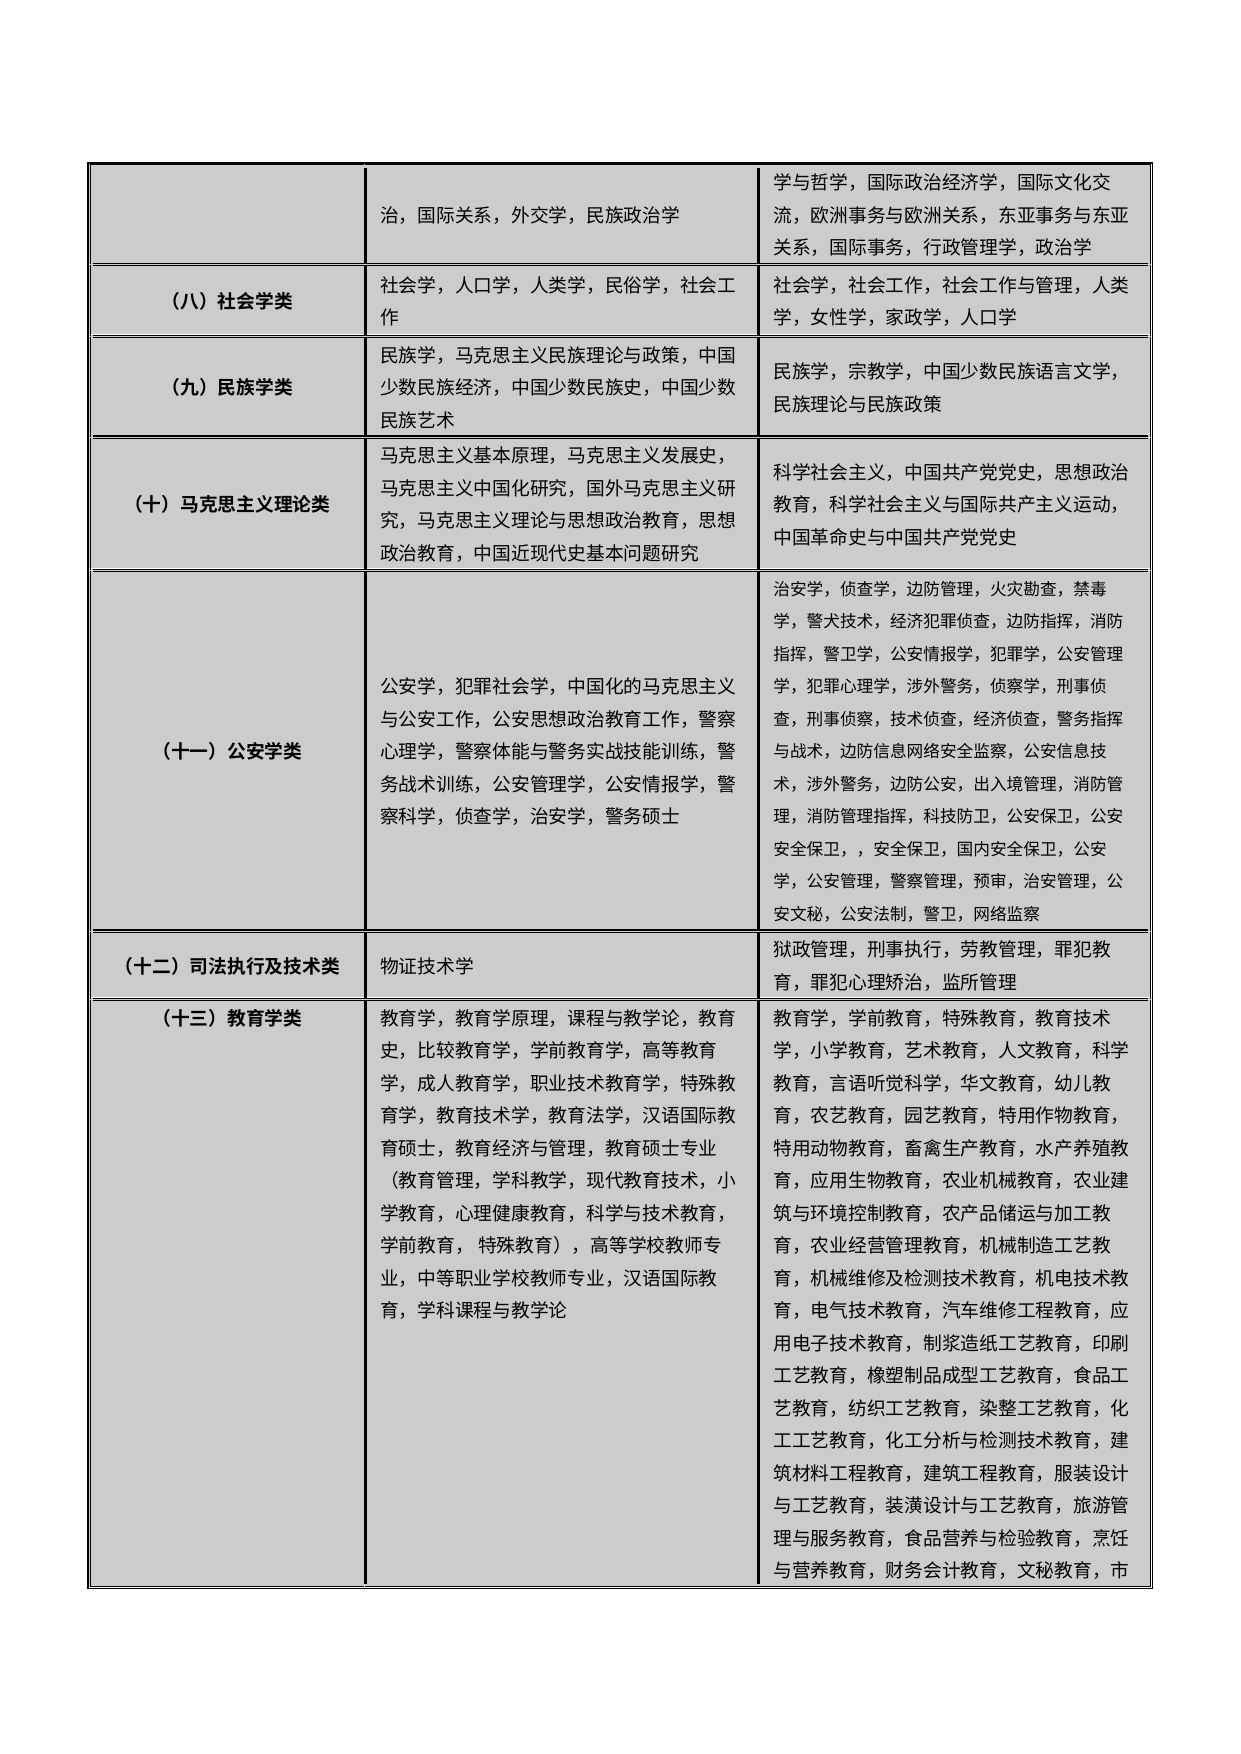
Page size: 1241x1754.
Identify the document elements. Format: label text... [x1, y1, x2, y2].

table_cell 民族学，宗教学，中国少数民族语言文学，民族理论与民族政策 [760, 335, 1150, 435]
table_cell 社会学，社会工作，社会工作与管理，人类学，女性学，家政学，人口学 [758, 263, 1151, 334]
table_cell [365, 165, 758, 263]
table_cell （十一）公安学类 [91, 569, 364, 929]
table_cell （九）民族学类 [91, 335, 364, 435]
table_cell （十）马克思主义理论类 [91, 435, 364, 568]
table_cell （八）社会学类 [89, 263, 365, 334]
table_cell 狱政管理，刑事执行，劳教管理，罪犯教育，罪犯心理矫治，监所管理 [760, 929, 1150, 997]
table_cell 治安学，侦查学，边防管理，火灾勘查，禁毒学，警犬技术，经济犯罪侦查，边防指挥，消防指挥，警卫学，公安情报学，犯罪学，公安管理学，犯罪心理学，涉外警务，侦察学，刑事侦查，刑事侦察，技术侦查，经济侦查，警务指挥与战术，边防信息网络安全监察，公安信息技术，涉外警务，边防公安，出入境管理，消防管理，消防管理指挥，科技防卫，公安保卫，公安安全保卫，，安全保卫，国内安全保卫，公安学，公安管理，警察管理，预审，治安管理，公安文秘，公安法制，警卫，网络监察 [760, 569, 1150, 929]
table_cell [758, 998, 1150, 1586]
table_cell （十二）司法执行及技术类 [91, 929, 364, 997]
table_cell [758, 165, 1150, 263]
table_cell （十三）教育学类 [91, 998, 365, 1586]
table_cell 民族学，马克思主义民族理论与政策，中国少数民族经济，中国少数民族史，中国少数民族艺术 [367, 338, 757, 435]
table_cell 科学社会主义，中国共产党党史，思想政治教育，科学社会主义与国际共产主义运动，中国革命史与中国共产党党史 [760, 435, 1150, 568]
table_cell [365, 1001, 758, 1586]
table_cell 物证技术学 [367, 933, 757, 997]
table_cell 马克思主义基本原理，马克思主义发展史，马克思主义中国化研究，国外马克思主义研究，马克思主义理论与思想政治教育，思想政治教育，中国近现代史基本问题研究 [367, 439, 757, 568]
table_cell 社会学，人口学，人类学，民俗学，社会工作 [367, 266, 757, 334]
table_cell （七）政治学类 [91, 164, 365, 263]
table_cell 公安学，犯罪社会学，中国化的马克思主义与公安工作，公安思想政治教育工作，警察心理学，警察体能与警务实战技能训练，警务战术训练，公安管理学，公安情报学，警察科学，侦查学，治安学，警务硕士 [367, 572, 757, 929]
